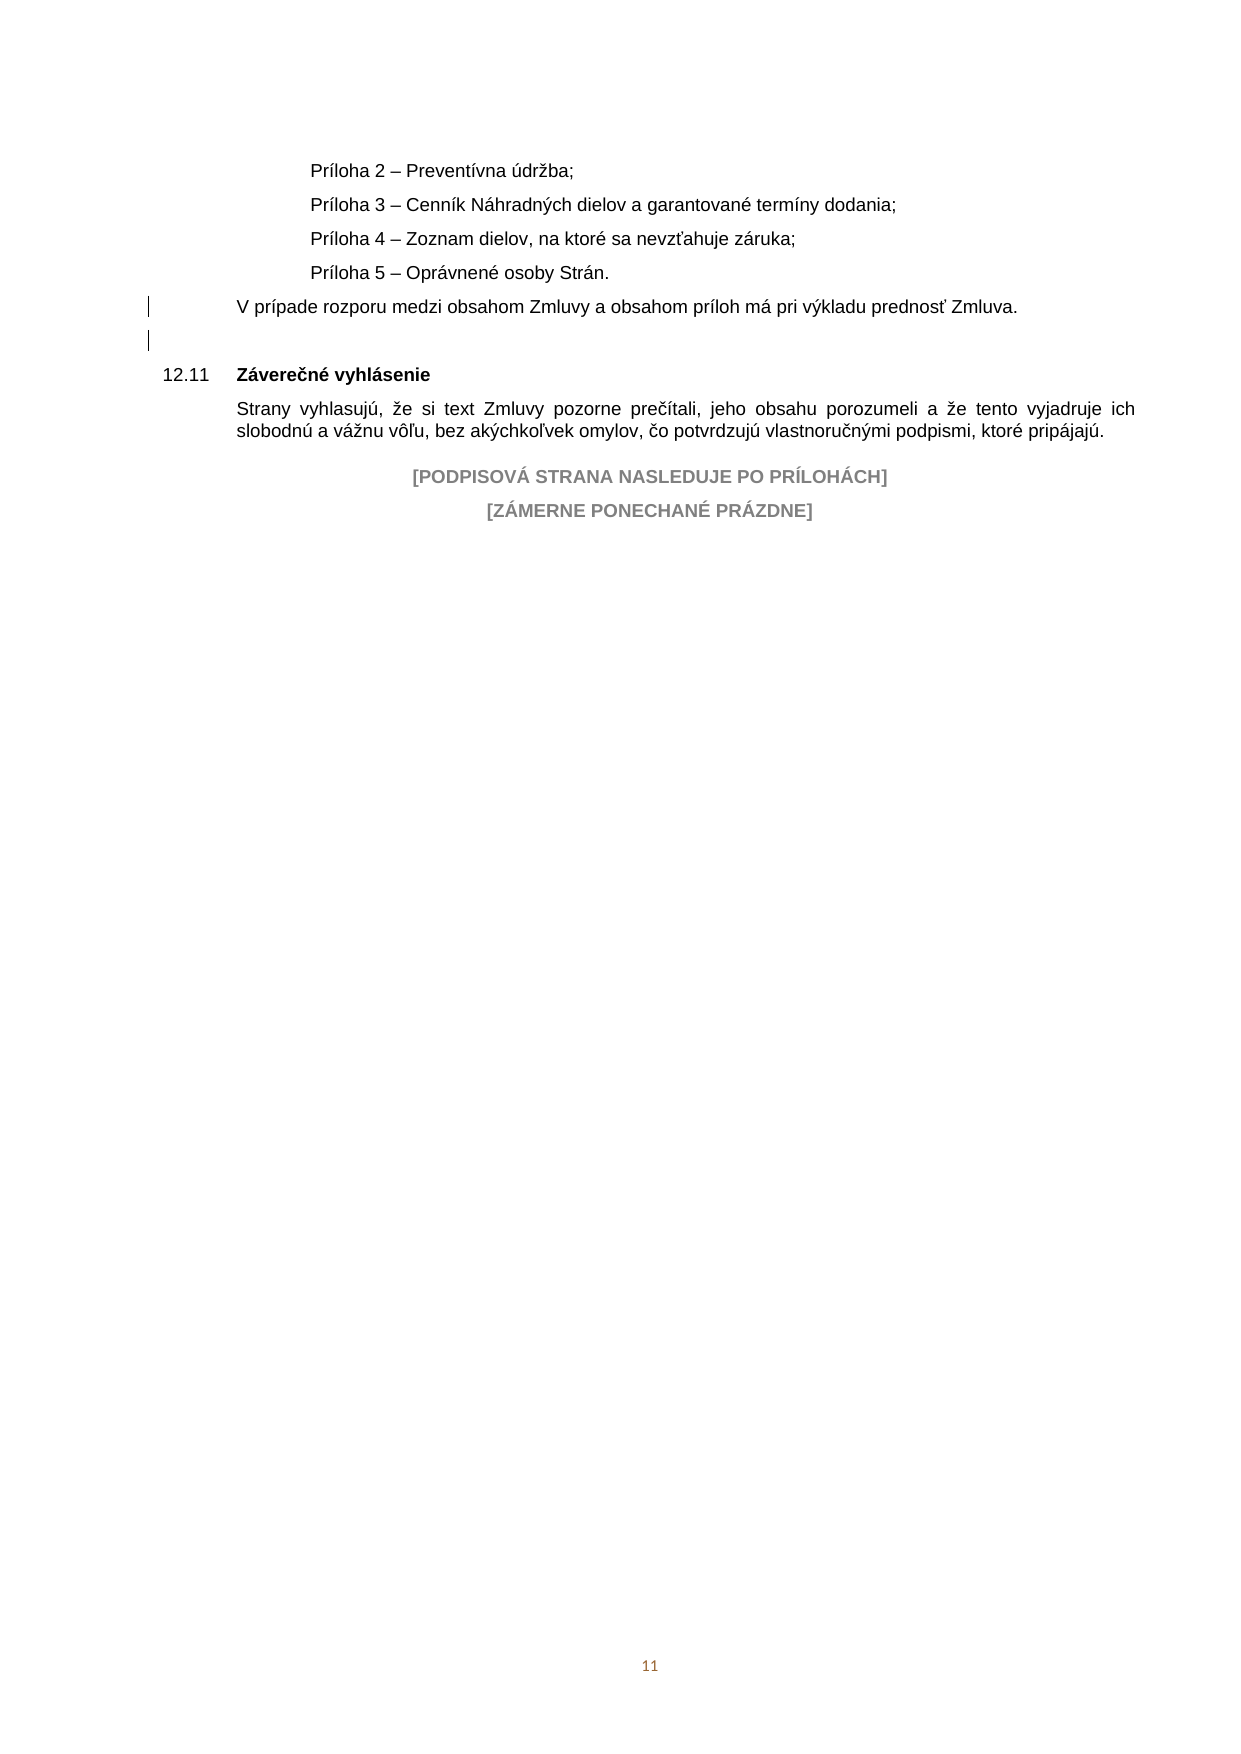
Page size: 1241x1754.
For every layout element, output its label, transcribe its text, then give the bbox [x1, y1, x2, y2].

list Záverečné vyhlásenie [162, 364, 1137, 385]
text [ZÁMERNE PONECHANÉ PRÁZDNE] [162, 500, 1137, 522]
text V prípade rozporu medzi obsahom Zmluvy a obsahom príloh má pri výkladu prednosť Zmluva. [236, 296, 1137, 317]
text Príloha 3 – Cenník Náhradných dielov a garantované termíny dodania; [310, 193, 1137, 215]
text [PODPISOVÁ STRANA NASLEDUJE PO PRÍLOHÁCH] [162, 466, 1137, 488]
text Príloha 4 – Zoznam dielov, na ktoré sa nevzťahuje záruka; [310, 228, 1137, 249]
text Príloha 5 – Oprávnené osoby Strán. [310, 262, 1137, 283]
text Príloha 2 – Preventívna údržba; [310, 159, 1137, 181]
text Strany vyhlasujú, že si text Zmluvy pozorne prečítali, jeho obsahu porozumeli a že tento vyjadruje ich slobodnú a vážnu vôľu, bez akýchkoľvek omylov, čo potvrdzujú vlastnoručnými podpismi, ktoré pripájajú. [236, 398, 1137, 441]
